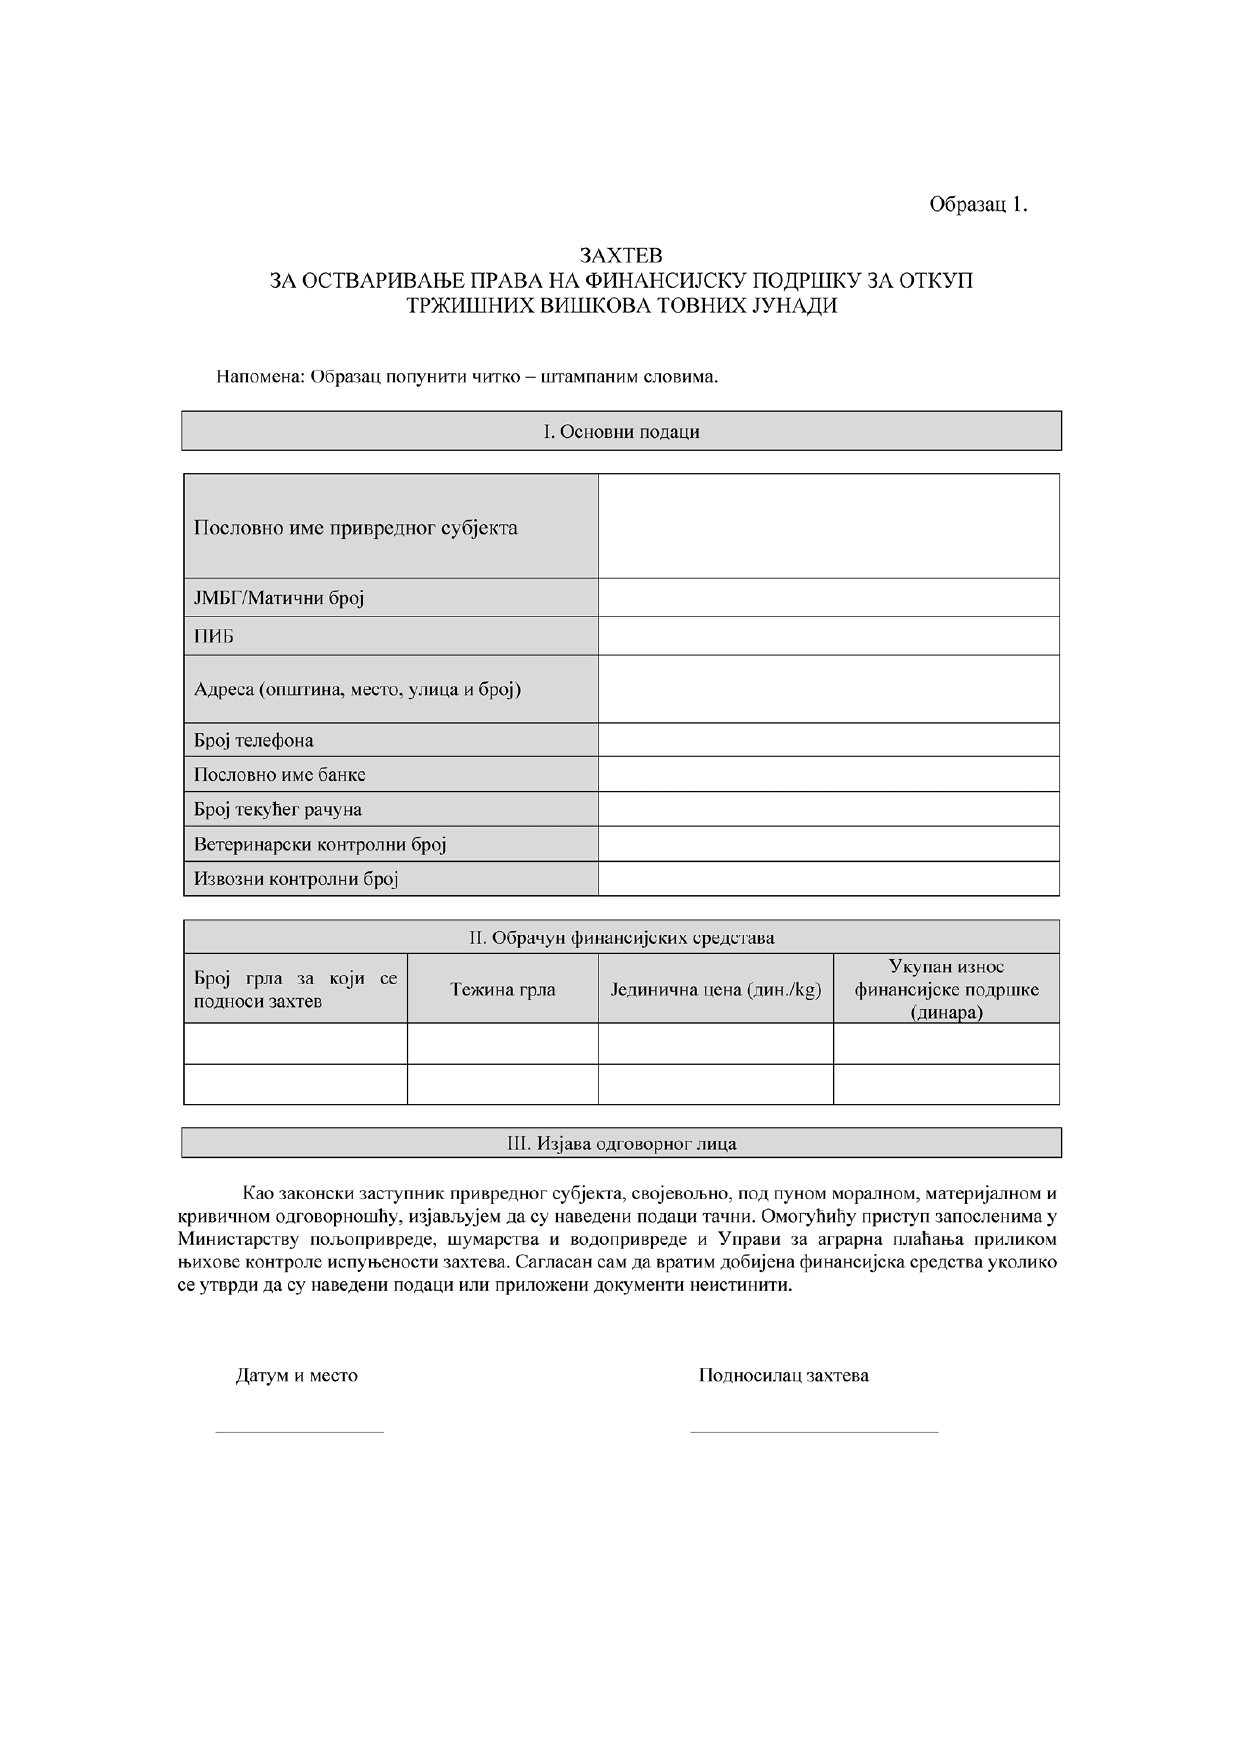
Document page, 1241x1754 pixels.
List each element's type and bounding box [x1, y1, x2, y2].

picture [150, 150, 1091, 1470]
